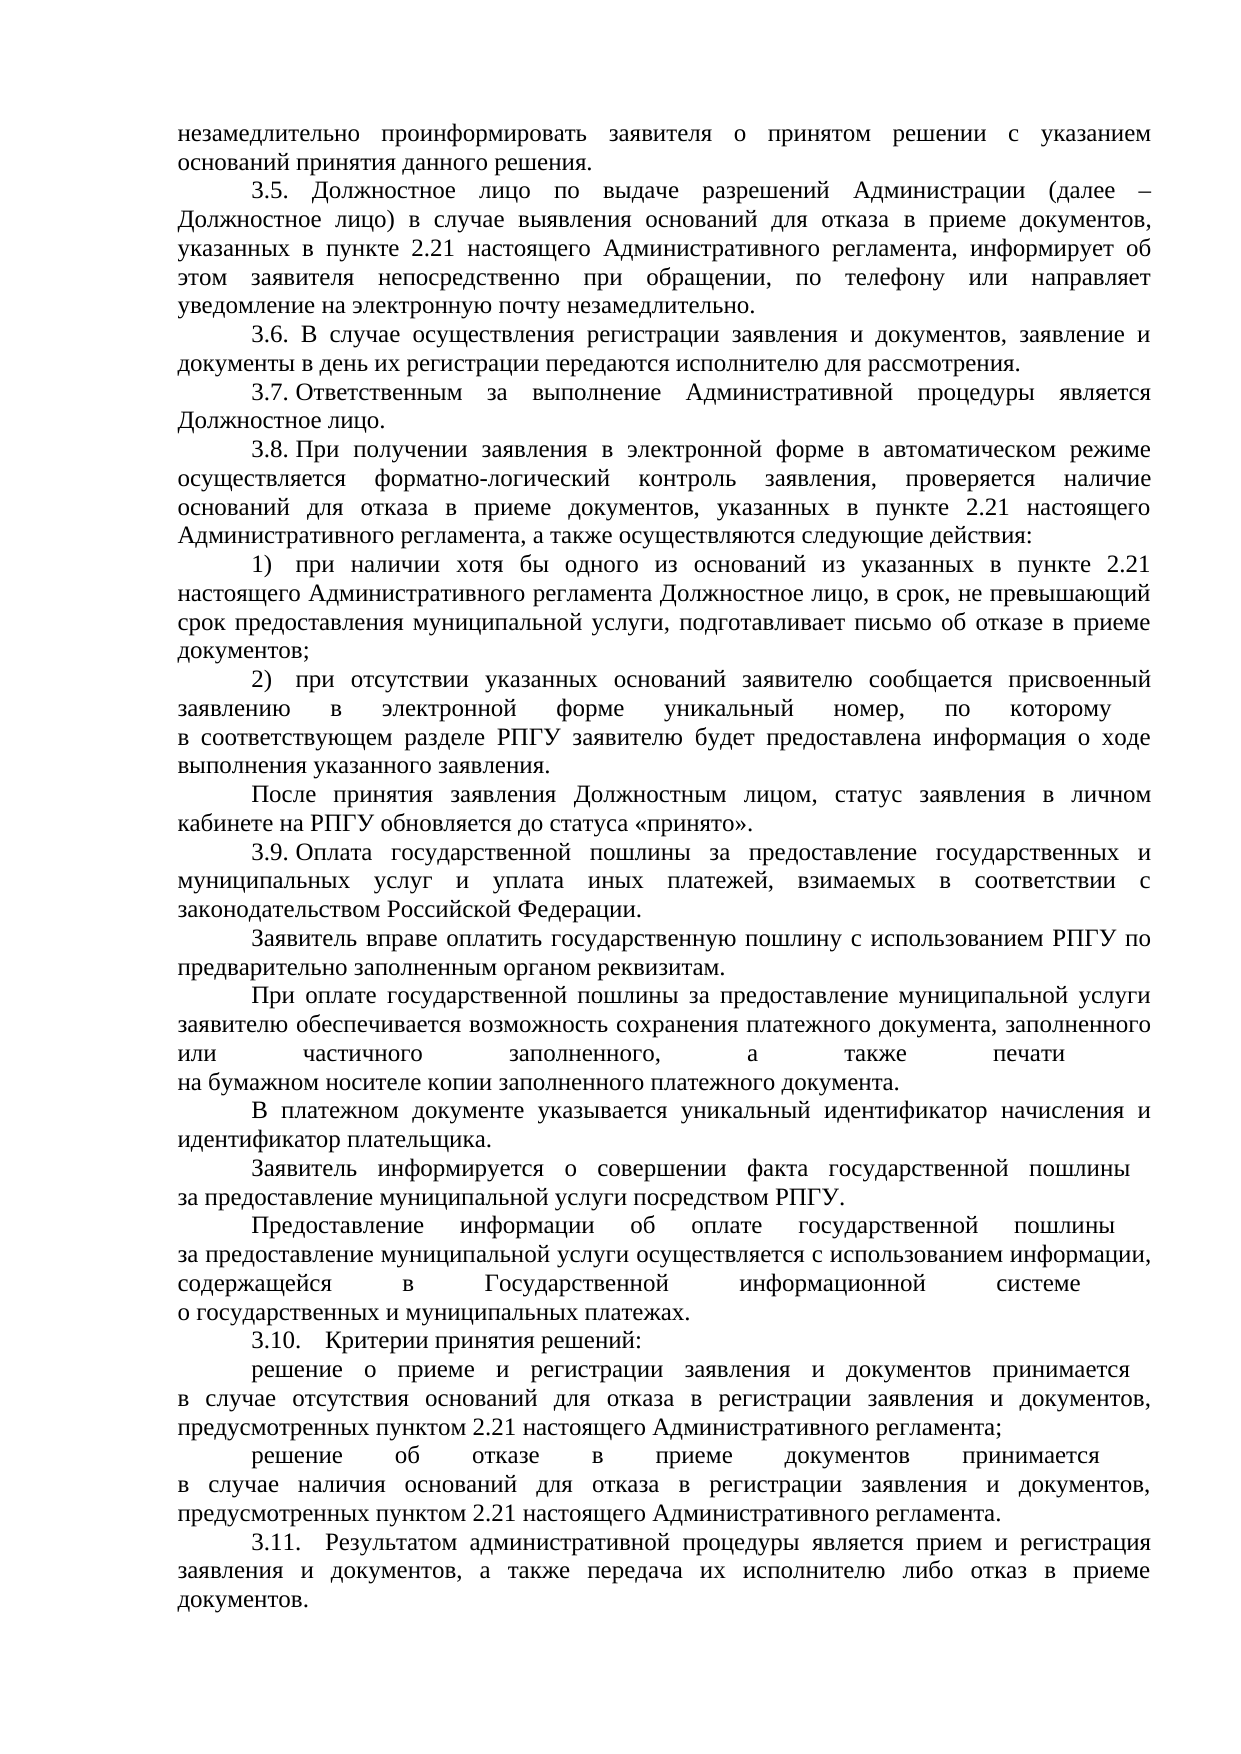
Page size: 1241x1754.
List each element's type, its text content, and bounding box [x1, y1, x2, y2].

list при отсутствии указанных оснований заявителю сообщается присвоенный заявлению в электронной форме уникальный номер, по которому в соответствующем разделе РПГУ заявителю будет предоставлена информация о ходе выполнения указанного заявления. [177, 664, 1152, 779]
list при наличии хотя бы одного из оснований из указанных в пункте 2.21 настоящего Административного регламента Должностное лицо, в срок, не превышающий срок предоставления муниципальной услуги, подготавливает письмо об отказе в приеме документов; [177, 549, 1152, 664]
list Оплата государственной пошлины за предоставление государственных и муниципальных услуг и уплата иных платежей, взимаемых в соответствии с законодательством Российской Федерации. [177, 837, 1152, 923]
text Предоставление информации об оплате государственной пошлины за предоставление муниципальной услуги осуществляется с использованием информации, содержащейся в Государственной информационной системе о государственных и муниципальных платежах. [177, 1211, 1152, 1326]
text После принятия заявления Должностным лицом, статус заявления в личном кабинете на РПГУ обновляется до статуса «принято». [177, 779, 1152, 837]
text 3.5. Должностное лицо по выдаче разрешений Администрации (далее – Должностное лицо) в случае выявления оснований для отказа в приеме документов, указанных в пункте 2.21 настоящего Административного регламента, информирует об этом заявителя непосредственно при обращении, по телефону или направляет уведомление на электронную почту незамедлительно. [177, 176, 1152, 319]
list Результатом административной процедуры является прием и регистрация заявления и документов, а также передача их исполнителю либо отказ в приеме документов. [177, 1527, 1152, 1613]
list 3.6. В случае осуществления регистрации заявления и документов, заявление и документы в день их регистрации передаются исполнителю для рассмотрения. [177, 319, 1152, 377]
text В платежном документе указывается уникальный идентификатор начисления и идентификатор плательщика. [177, 1096, 1152, 1153]
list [177, 118, 1152, 176]
text При оплате государственной пошлины за предоставление муниципальной услуги заявителю обеспечивается возможность сохранения платежного документа, заполненного или частичного заполненного, а также печати на бумажном носителе копии заполненного платежного документа. [177, 981, 1152, 1096]
text решение о приеме и регистрации заявления и документов принимается в случае отсутствия оснований для отказа в регистрации заявления и документов, предусмотренных пунктом 2.21 настоящего Административного регламента; [177, 1354, 1152, 1441]
list Заявитель вправе оплатить государственную пошлину с использованием РПГУ по предварительно заполненным органом реквизитам. [177, 923, 1152, 981]
text Заявитель информируется о совершении факта государственной пошлины за предоставление муниципальной услуги посредством РПГУ. [177, 1153, 1152, 1211]
list Критерии принятия решений: [177, 1326, 1152, 1354]
list При получении заявления в электронной форме в автоматическом режиме осуществляется форматно-логический контроль заявления, проверяется наличие оснований для отказа в приеме документов, указанных в пункте 2.21 настоящего Административного регламента, а также осуществляются следующие действия: [177, 434, 1152, 549]
text решение об отказе в приеме документов принимается в случае наличия оснований для отказа в регистрации заявления и документов, предусмотренных пунктом 2.21 настоящего Административного регламента. [177, 1441, 1152, 1527]
list Ответственным за выполнение Административной процедуры является Должностное лицо. [177, 377, 1152, 434]
